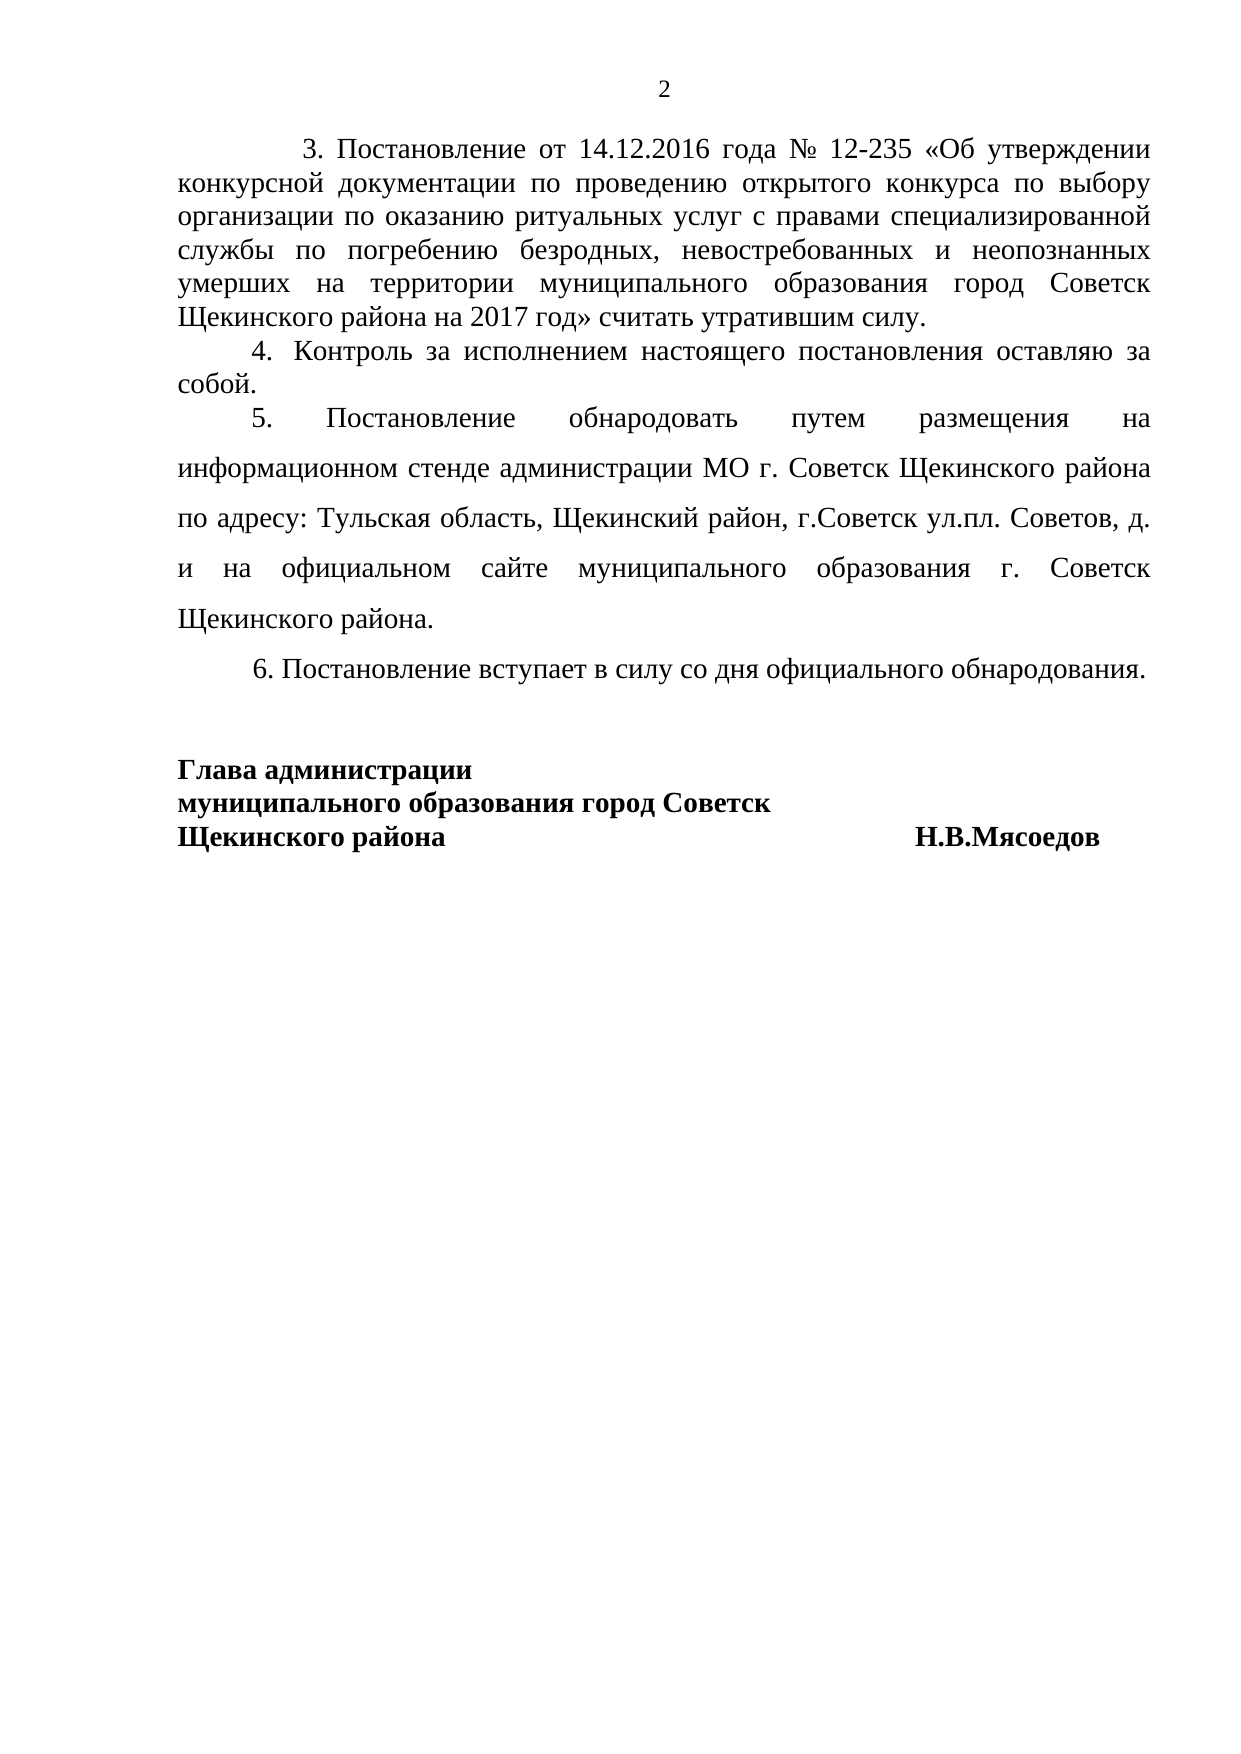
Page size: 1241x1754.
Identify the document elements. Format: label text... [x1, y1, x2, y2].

text Щекинского района Н.В.Мясоедов [177, 819, 1152, 852]
text 6. Постановление вступает в силу со дня официального обнародования. [177, 651, 1152, 685]
text 3. Постановление от 14.12.2016 года № 12-235 «Об утверждении конкурсной документации по проведению открытого конкурса по выбору организации по оказанию ритуальных услуг с правами специализированной службы по погребению безродных, невостребованных и неопознанных умерших на территории муниципального образования город Советск Щекинского района на 2017 год» считать утратившим силу. [177, 131, 1152, 333]
text Глава администрации [177, 752, 1152, 785]
text 4. Контроль за исполнением настоящего постановления оставляю за собой. [177, 333, 1152, 400]
text муниципального образования город Советск [177, 785, 1152, 819]
list 5. Постановление обнародовать путем размещения на информационном стенде администрации МО г. Советск Щекинского района по адресу: Тульская область, Щекинский район, г.Советск ул.пл. Советов, д. и на официальном сайте муниципального образования г. Советск Щекинского района. [177, 400, 1152, 634]
